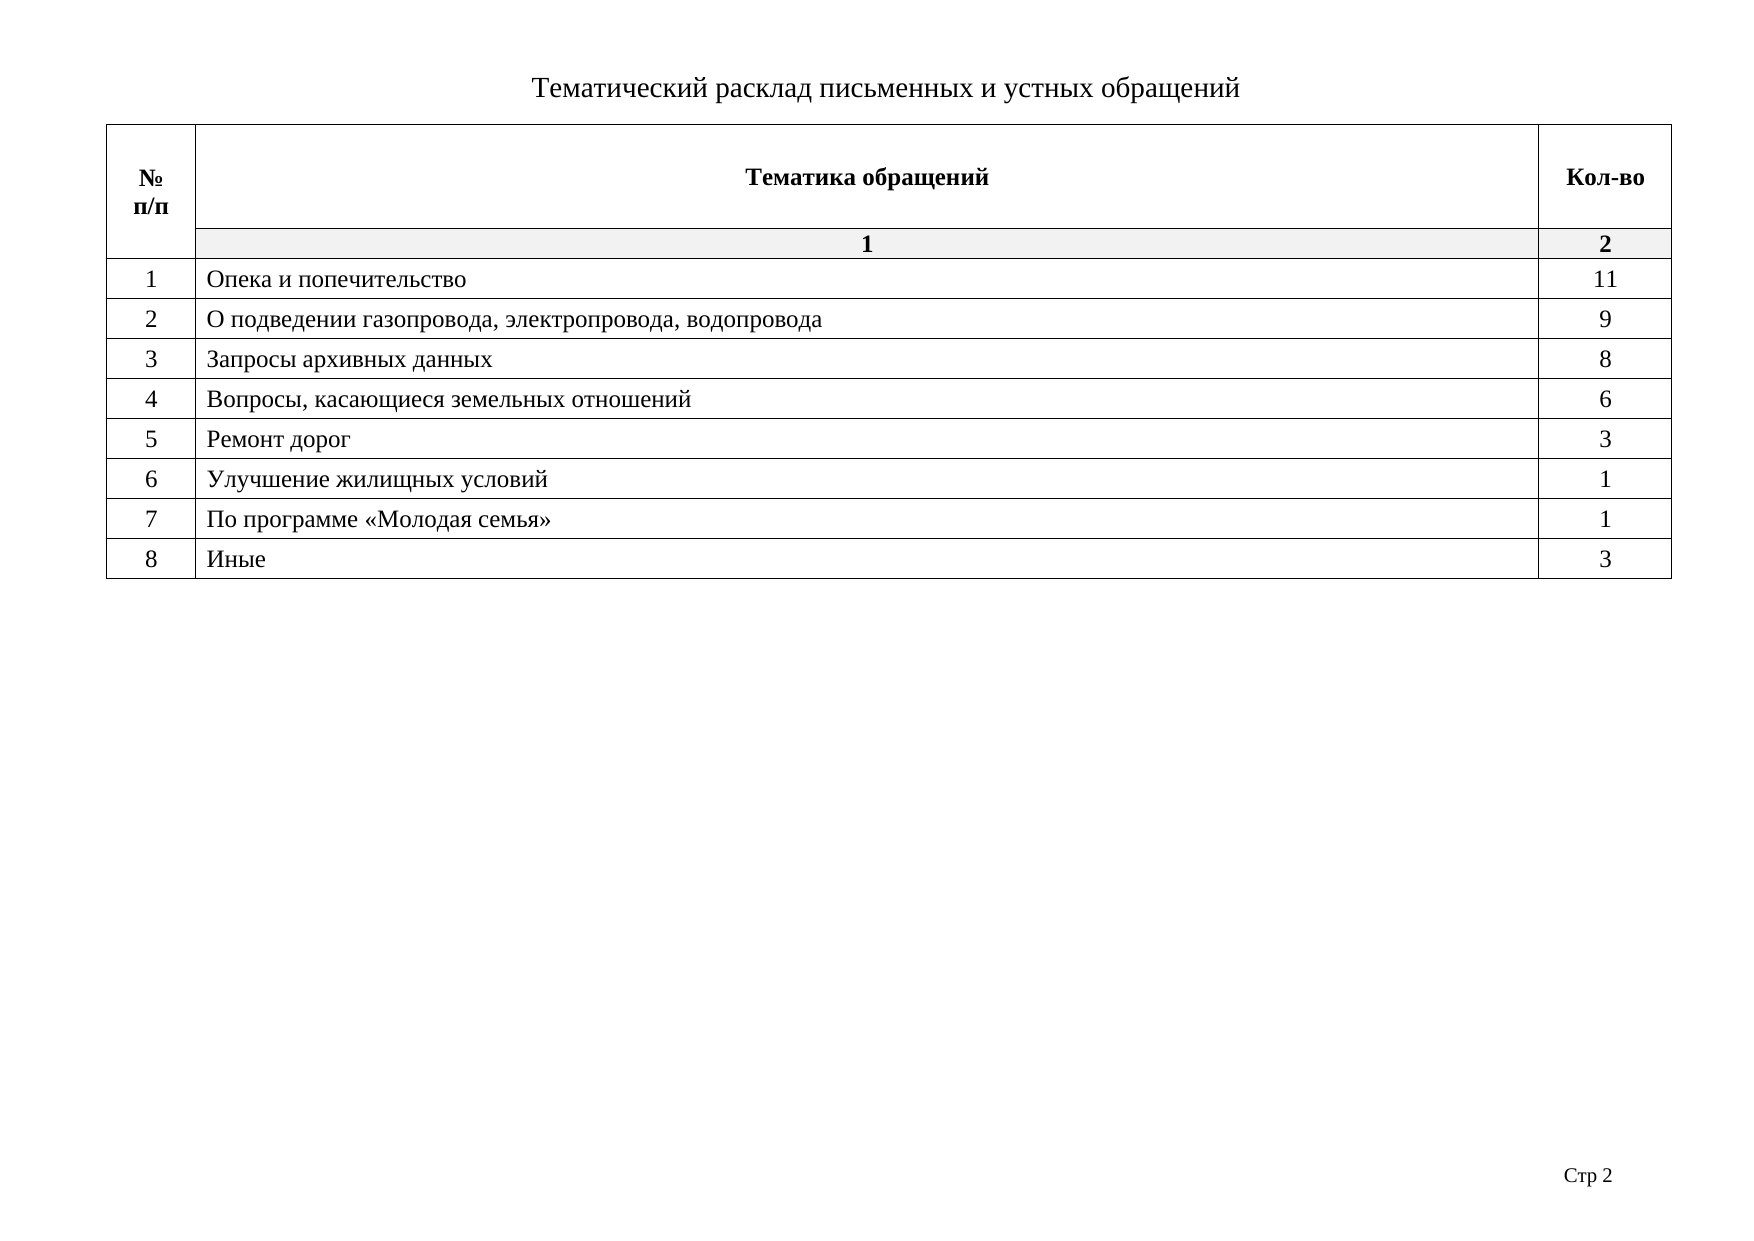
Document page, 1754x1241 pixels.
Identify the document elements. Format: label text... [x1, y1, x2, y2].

table_cell О подведении газопровода, электропровода, водопровода [196, 299, 1538, 338]
table_cell 1 [1539, 459, 1671, 498]
table_cell 3 [107, 339, 195, 378]
table_header Кол-во [1539, 125, 1671, 228]
table_cell 1 [196, 229, 1538, 258]
table_cell 7 [107, 499, 195, 538]
text Тематический расклад письменных и устных обращений [89, 78, 1683, 103]
table_cell Запросы архивных данных [196, 339, 1538, 378]
table_cell 6 [1539, 379, 1671, 418]
table_cell 2 [1539, 229, 1671, 258]
table_cell Опека и попечительство [196, 259, 1538, 298]
table_cell 3 [1539, 539, 1671, 578]
table_cell 2 [107, 299, 195, 338]
table_cell 8 [107, 539, 195, 578]
table_cell Иные [196, 539, 1538, 578]
table_cell 9 [1539, 299, 1671, 338]
table_header Тематика обращений [196, 125, 1538, 228]
table_cell По программе «Молодая семья» [196, 499, 1538, 538]
table_cell 5 [107, 419, 195, 458]
table_cell Улучшение жилищных условий [196, 459, 1538, 498]
table_cell 3 [1539, 419, 1671, 458]
table_cell 1 [1539, 499, 1671, 538]
table_cell 4 [107, 379, 195, 418]
table_cell 11 [1539, 259, 1671, 298]
table_header № п/п [107, 125, 195, 258]
table_cell 1 [107, 259, 195, 298]
table_cell Ремонт дорог [196, 419, 1538, 458]
table_cell 8 [1539, 339, 1671, 378]
table_cell 6 [107, 459, 195, 498]
table_cell Вопросы, касающиеся земельных отношений [196, 379, 1538, 418]
